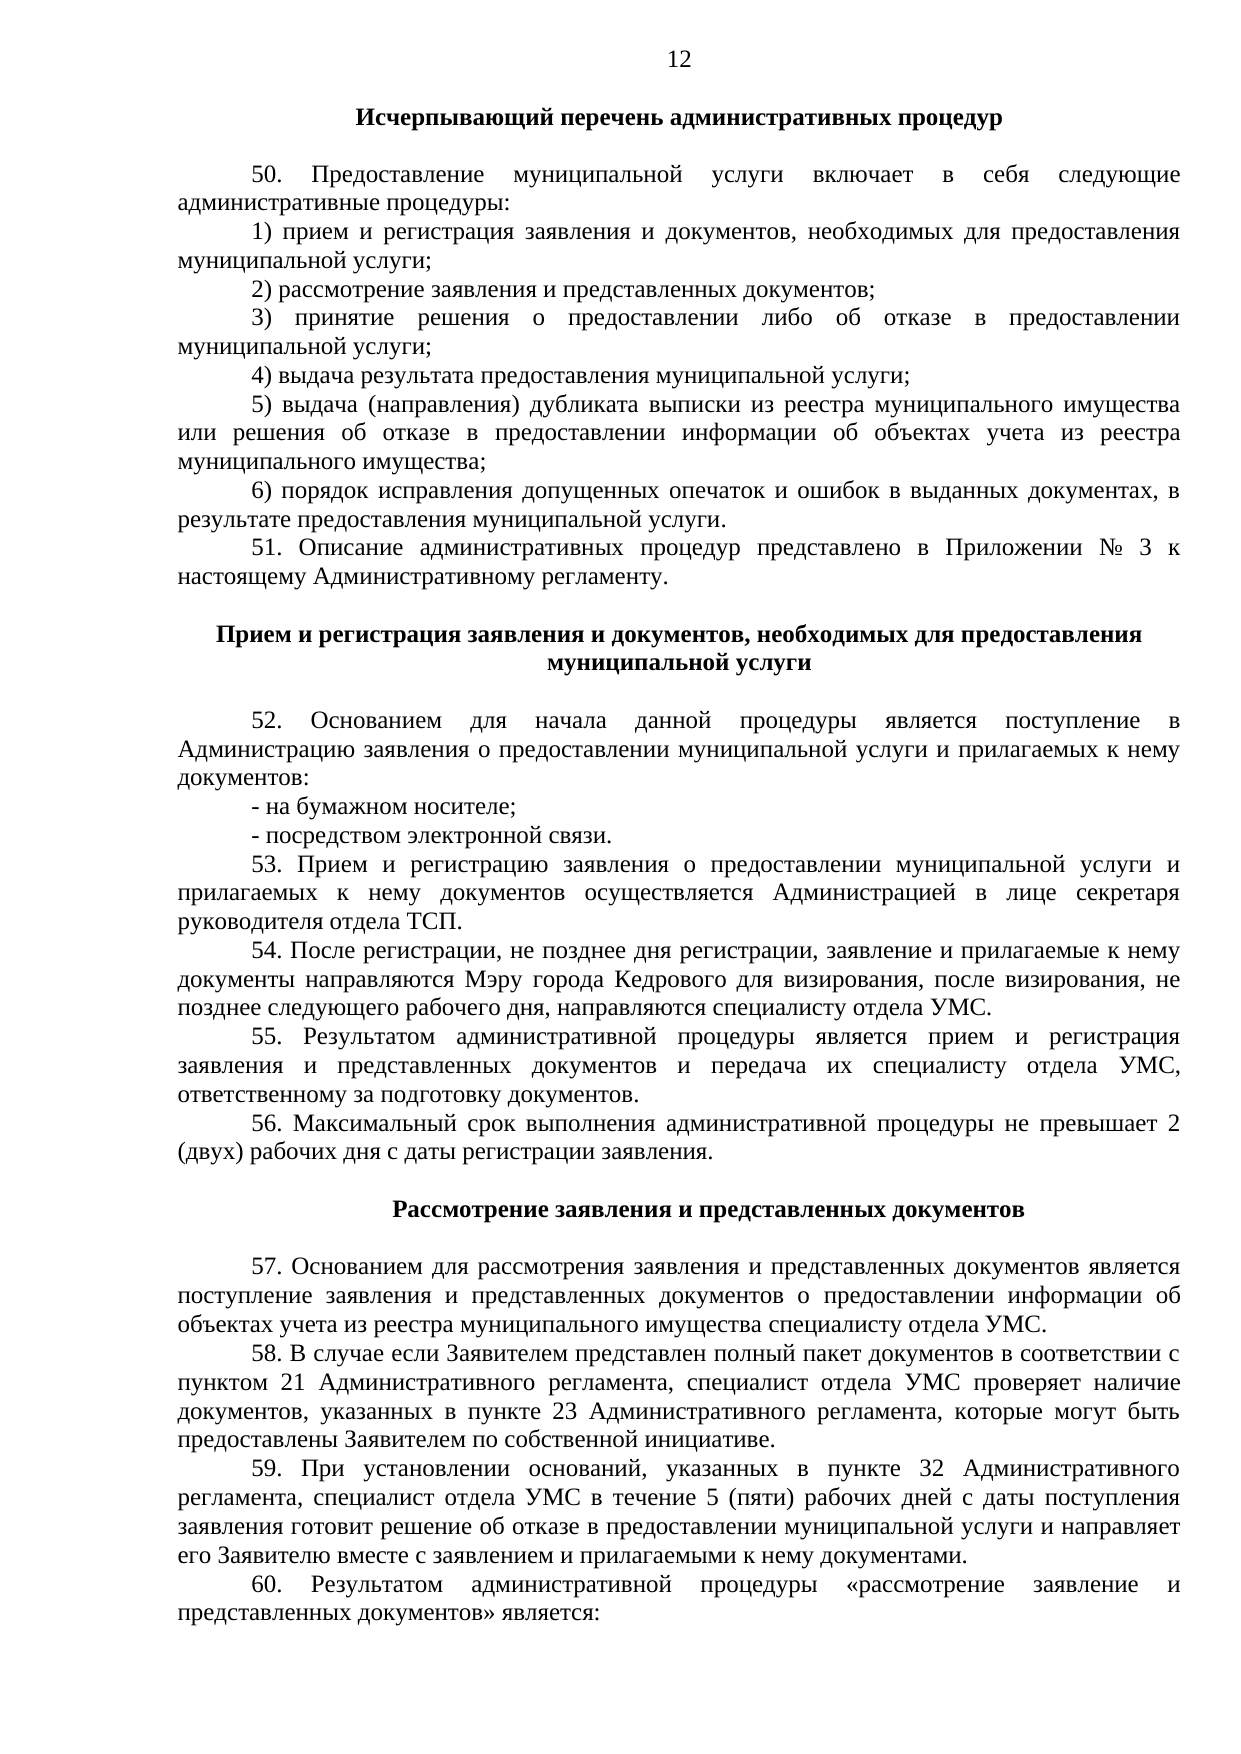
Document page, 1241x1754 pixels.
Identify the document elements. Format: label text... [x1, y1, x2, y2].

text 4) выдача результата предоставления муниципальной услуги; [177, 360, 1181, 389]
text 54. После регистрации, не позднее дня регистрации, заявление и прилагаемые к нему документы направляются Мэру города Кедрового для визирования, после визирования, не позднее следующего рабочего дня, направляются специалисту отдела УМС. [177, 935, 1181, 1021]
text 57. Основанием для рассмотрения заявления и представленных документов является поступление заявления и представленных документов о предоставлении информации об объектах учета из реестра муниципального имущества специалисту отдела УМС. [177, 1251, 1181, 1338]
text 3) принятие решения о предоставлении либо об отказе в предоставлении муниципальной услуги; [177, 302, 1181, 360]
text 53. Прием и регистрацию заявления о предоставлении муниципальной услуги и прилагаемых к нему документов осуществляется Администрацией в лице секретаря руководителя отдела ТСП. [177, 849, 1181, 935]
text 60. Результатом административной процедуры «рассмотрение заявление и представленных документов» является: [177, 1569, 1181, 1626]
text Исчерпывающий перечень административных процедур [177, 102, 1181, 131]
text 1) прием и регистрация заявления и документов, необходимых для предоставления муниципальной услуги; [177, 216, 1181, 274]
text 56. Максимальный срок выполнения административной процедуры не превышает 2 (двух) рабочих дня с даты регистрации заявления. [177, 1108, 1181, 1165]
text 59. При установлении оснований, указанных в пункте 32 Административного регламента, специалист отдела УМС в течение 5 (пяти) рабочих дней с даты поступления заявления готовит решение об отказе в предоставлении муниципальной услуги и направляет его Заявителю вместе с заявлением и прилагаемыми к нему документами. [177, 1453, 1181, 1569]
text 52. Основанием для начала данной процедуры является поступление в Администрацию заявления о предоставлении муниципальной услуги и прилагаемых к нему документов: [177, 705, 1181, 791]
text 51. Описание административных процедур представлено в Приложении № 3 к настоящему Административному регламенту. [177, 532, 1181, 590]
text 6) порядок исправления допущенных опечаток и ошибок в выданных документах, в результате предоставления муниципальной услуги. [177, 475, 1181, 532]
text 5) выдача (направления) дубликата выписки из реестра муниципального имущества или решения об отказе в предоставлении информации об объектах учета из реестра муниципального имущества; [177, 389, 1181, 475]
text 58. В случае если Заявителем представлен полный пакет документов в соответствии с пунктом 21 Административного регламента, специалист отдела УМС проверяет наличие документов, указанных в пункте 23 Административного регламента, которые могут быть предоставлены Заявителем по собственной инициативе. [177, 1338, 1181, 1453]
text 2) рассмотрение заявления и представленных документов; [177, 274, 1181, 302]
text 50. Предоставление муниципальной услуги включает в себя следующие административные процедуры: [177, 159, 1181, 216]
text - на бумажном носителе; [177, 791, 1181, 820]
text Прием и регистрация заявления и документов, необходимых для предоставления муниципальной услуги [177, 619, 1181, 676]
text Рассмотрение заявления и представленных документов [177, 1194, 1181, 1223]
text - посредством электронной связи. [177, 820, 1181, 849]
text 55. Результатом административной процедуры является прием и регистрация заявления и представленных документов и передача их специалисту отдела УМС, ответственному за подготовку документов. [177, 1021, 1181, 1108]
